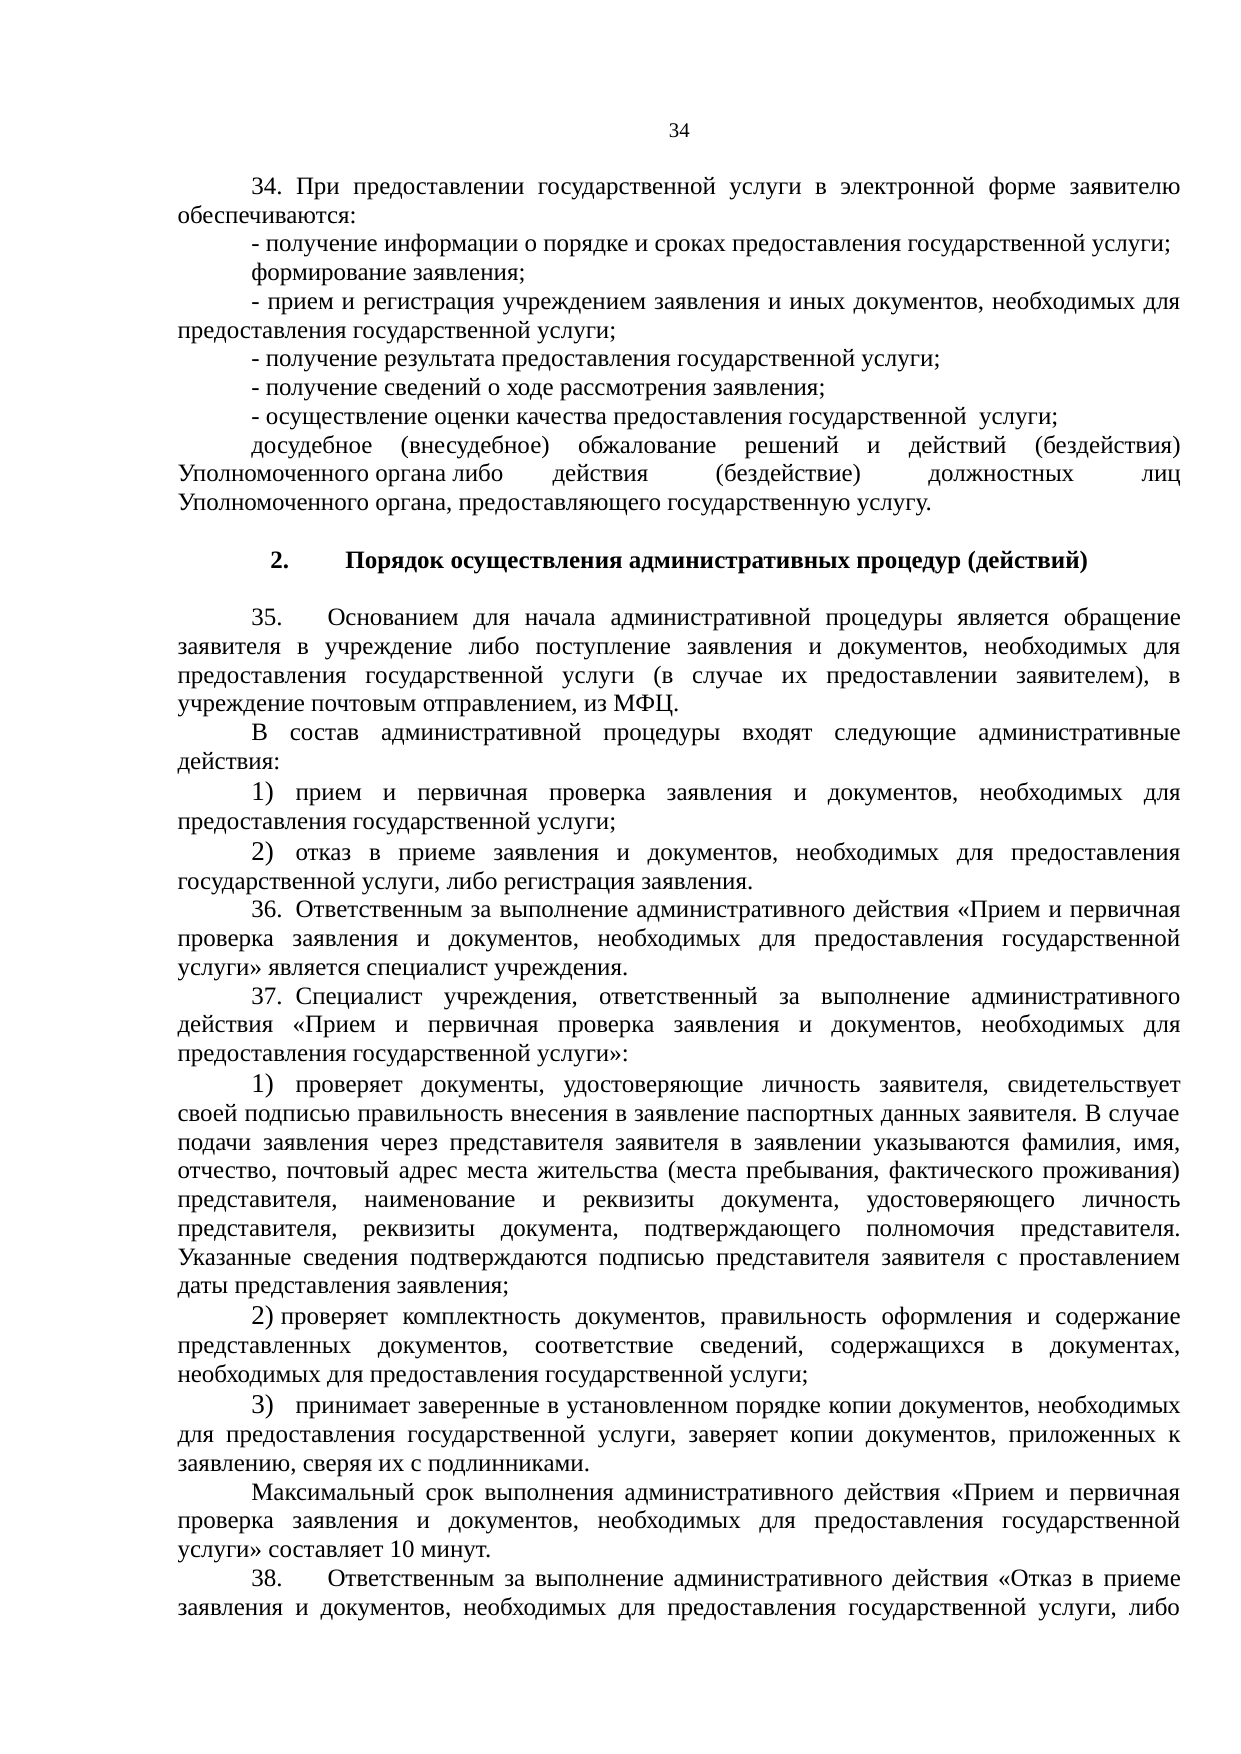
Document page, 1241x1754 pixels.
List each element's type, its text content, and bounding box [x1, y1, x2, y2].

text - получение информации о порядке и сроках предоставления государственной услуги; [177, 228, 1181, 257]
text - осуществление оценки качества предоставления государственной услуги; [177, 401, 1181, 430]
text формирование заявления; [177, 257, 1181, 286]
text - получение результата предоставления государственной услуги; [177, 343, 1181, 372]
text 34. При предоставлении государственной услуги в электронной форме заявителю обеспечиваются: [177, 171, 1181, 228]
list Специалист учреждения, ответственный за выполнение административного действия «Прием и первичная проверка заявления и документов, необходимых для предоставления государственной услуги»: [177, 981, 1181, 1067]
list Порядок осуществления административных процедур (действий) [177, 545, 1181, 573]
list отказ в приеме заявления и документов, необходимых для предоставления государственной услуги, либо регистрация заявления. [177, 834, 1181, 894]
list Основанием для начала административной процедуры является обращение заявителя в учреждение либо поступление заявления и документов, необходимых для предоставления государственной услуги (в случае их предоставлении заявителем), в учреждение почтовым отправлением, из МФЦ. [177, 602, 1181, 717]
text - получение сведений о ходе рассмотрения заявления; [177, 372, 1181, 401]
list Ответственным за выполнение административного действия «Прием и первичная проверка заявления и документов, необходимых для предоставления государственной услуги» является специалист учреждения. [177, 894, 1181, 981]
list прием и первичная проверка заявления и документов, необходимых для предоставления государственной услуги; [177, 775, 1181, 834]
list проверяет комплектность документов, правильность оформления и содержание представленных документов, соответствие сведений, содержащихся в документах, необходимых для предоставления государственной услуги; [177, 1299, 1181, 1388]
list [177, 1563, 1181, 1620]
text досудебное (внесудебное) обжалование решений и действий (бездействия) Уполномоченного органа либо действия (бездействие) должностных лиц Уполномоченного органа, предоставляющего государственную услугу. [177, 430, 1181, 516]
text - прием и регистрация учреждением заявления и иных документов, необходимых для предоставления государственной услуги; [177, 286, 1181, 343]
text Максимальный срок выполнения административного действия «Прием и первичная проверка заявления и документов, необходимых для предоставления государственной услуги» составляет 10 минут. [177, 1477, 1181, 1563]
list проверяет документы, удостоверяющие личность заявителя, свидетельствует своей подписью правильность внесения в заявление паспортных данных заявителя. В случае подачи заявления через представителя заявителя в заявлении указываются фамилия, имя, отчество, почтовый адрес места жительства (места пребывания, фактического проживания) представителя, наименование и реквизиты документа, удостоверяющего личность представителя, реквизиты документа, подтверждающего полномочия представителя. Указанные сведения подтверждаются подписью представителя заявителя с проставлением даты представления заявления; [177, 1067, 1181, 1299]
list принимает заверенные в установленном порядке копии документов, необходимых для предоставления государственной услуги, заверяет копии документов, приложенных к заявлению, сверяя их с подлинниками. [177, 1388, 1181, 1477]
text В состав административной процедуры входят следующие административные действия: [177, 717, 1181, 775]
